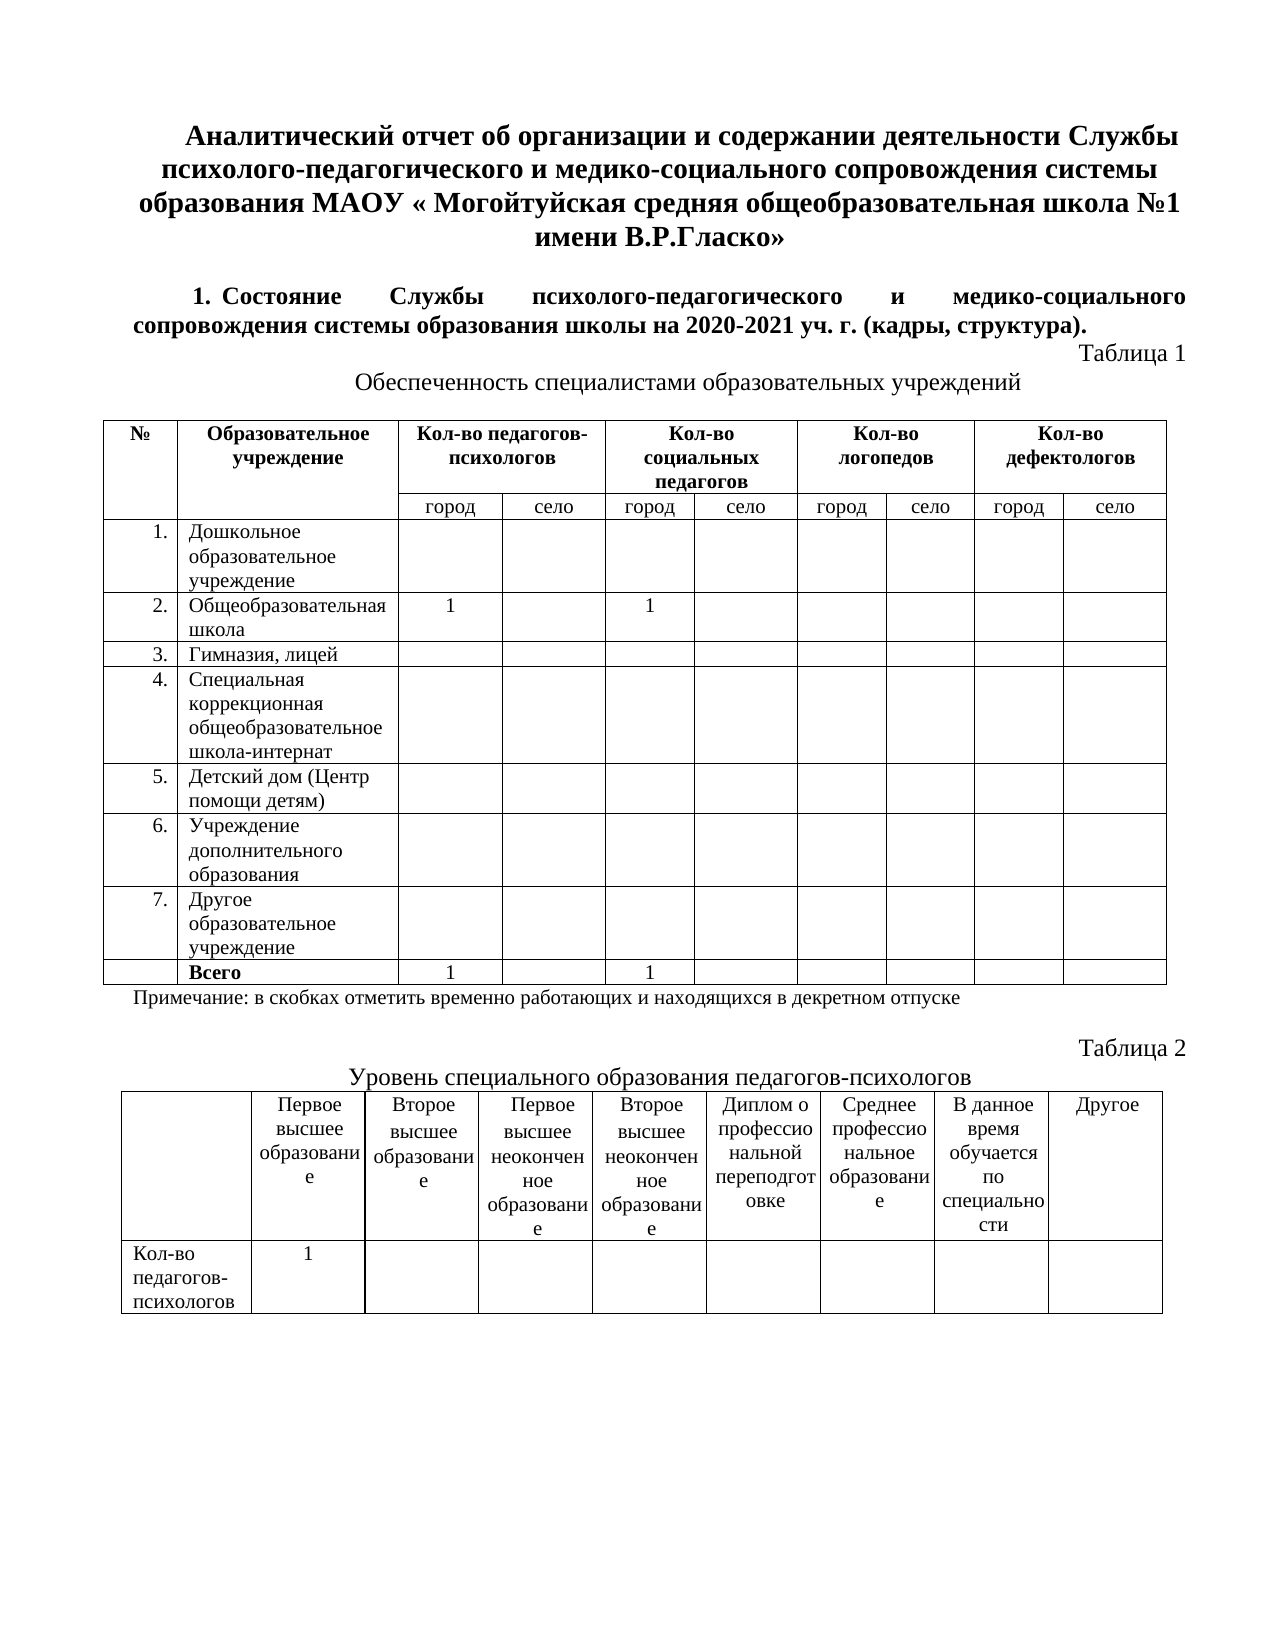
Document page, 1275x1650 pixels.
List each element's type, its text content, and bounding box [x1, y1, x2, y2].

table_cell [798, 642, 886, 666]
table_cell [887, 593, 974, 641]
list Таблица 1 [192, 338, 1186, 367]
table_cell [606, 520, 694, 592]
table_cell [503, 814, 605, 886]
table_cell [887, 814, 974, 886]
table_cell [821, 1241, 934, 1313]
table_cell [975, 642, 1063, 666]
table_cell [479, 1241, 592, 1313]
table_cell [975, 667, 1063, 763]
table_cell [104, 960, 177, 984]
table_cell [887, 960, 974, 984]
table_cell город [975, 494, 1063, 518]
table_cell Дошкольное образовательное учреждение [178, 520, 398, 592]
table_cell [399, 887, 502, 959]
table_cell [606, 642, 694, 666]
table_cell [695, 887, 797, 959]
table_cell [695, 814, 797, 886]
text Примечание: в скобках отметить временно работающих и находящихся в декретном отпуске [133, 985, 1186, 1009]
table_header № [104, 421, 177, 518]
table_cell [975, 960, 1063, 984]
table_cell [975, 814, 1063, 886]
table_cell [887, 642, 974, 666]
table_cell [503, 667, 605, 763]
table_cell Гимназия, лицей [178, 642, 398, 666]
table_cell село [695, 494, 797, 518]
table_cell 1 [399, 960, 502, 984]
table_cell [104, 593, 177, 641]
text Обеспеченность специалистами образовательных учреждений [133, 367, 1186, 396]
table_cell [1064, 520, 1166, 592]
table_cell [695, 593, 797, 641]
table_cell [104, 642, 177, 666]
table_cell [399, 642, 502, 666]
table_cell 1 [606, 960, 694, 984]
table_cell [1064, 593, 1166, 641]
table_header [122, 1092, 251, 1240]
table_cell [366, 1241, 478, 1313]
table_cell [593, 1241, 706, 1313]
table_cell [1064, 960, 1166, 984]
table_header Другое [1049, 1092, 1162, 1240]
table_cell [606, 814, 694, 886]
table_cell [695, 960, 797, 984]
table_cell [503, 642, 605, 666]
table_header Образовательное учреждение [178, 421, 398, 518]
table_cell Всего [178, 960, 398, 984]
table_cell [975, 887, 1063, 959]
table_header Кол-во социальных педагогов [606, 421, 797, 493]
table_header В данное время обучается по специальности [935, 1092, 1048, 1240]
table_cell [887, 764, 974, 812]
table_header Второе высшее неоконченное образование [593, 1092, 706, 1240]
table_cell [399, 667, 502, 763]
table_cell [798, 593, 886, 641]
table_cell [695, 667, 797, 763]
table_cell [104, 887, 177, 959]
table_cell 1 [399, 593, 502, 641]
table_cell [1064, 764, 1166, 812]
table_cell город [798, 494, 886, 518]
table_cell [798, 520, 886, 592]
table_cell село [887, 494, 974, 518]
table_cell [798, 887, 886, 959]
table_cell [798, 667, 886, 763]
table_cell [975, 520, 1063, 592]
table_cell [503, 520, 605, 592]
table_cell [606, 887, 694, 959]
list Состояние Службы психолого-педагогического и медико-социального сопровождения системы образования школы на 2020-2021 уч. г. (кадры, структура). [133, 281, 1186, 338]
text Уровень специального образования педагогов-психологов [133, 1062, 1186, 1091]
table_cell [606, 667, 694, 763]
table_header Диплом о профессиональной переподготовке [707, 1092, 820, 1240]
table_cell [935, 1241, 1048, 1313]
table_cell село [503, 494, 605, 518]
table_cell [1049, 1241, 1162, 1313]
table_cell [503, 887, 605, 959]
table_cell [606, 764, 694, 812]
table_cell [975, 593, 1063, 641]
table_cell [503, 593, 605, 641]
table_cell Детский дом (Центр помощи детям) [178, 764, 398, 812]
table_cell [399, 764, 502, 812]
table_header Первое высшее образование [252, 1092, 364, 1240]
table_cell [887, 667, 974, 763]
text Таблица 2 [133, 1033, 1186, 1062]
table_cell 1 [252, 1241, 364, 1313]
table_cell 1 [606, 593, 694, 641]
table_cell город [606, 494, 694, 518]
table_header Среднее профессиональное образование [821, 1092, 934, 1240]
table_cell [695, 764, 797, 812]
table_cell Специальная коррекционная общеобразовательное школа-интернат [178, 667, 398, 763]
table_header Кол-во дефектологов [975, 421, 1166, 493]
table_cell [399, 520, 502, 592]
table_cell [104, 814, 177, 886]
table_header Кол-во педагогов-психологов [399, 421, 605, 493]
table_cell [503, 960, 605, 984]
table_cell [887, 887, 974, 959]
table_cell [1064, 887, 1166, 959]
table_cell Общеобразовательная школа [178, 593, 398, 641]
table_cell [104, 764, 177, 812]
table_cell [798, 814, 886, 886]
table_header Первое высшее неоконченное образование [479, 1092, 592, 1240]
table_cell [399, 814, 502, 886]
table_header Кол-во логопедов [798, 421, 974, 493]
table_cell город [399, 494, 502, 518]
table_cell [887, 520, 974, 592]
table_cell [798, 764, 886, 812]
table_cell Кол-во педагогов-психологов [122, 1241, 251, 1313]
table_cell [695, 520, 797, 592]
table_cell Учреждение дополнительного образования [178, 814, 398, 886]
table_cell [798, 960, 886, 984]
table_cell [104, 520, 177, 592]
table_cell Другое образовательное учреждение [178, 887, 398, 959]
table_cell [503, 764, 605, 812]
table_cell [1064, 667, 1166, 763]
table_header Второе высшее образование [366, 1092, 478, 1240]
table_cell [1064, 814, 1166, 886]
text Аналитический отчет об организации и содержании деятельности Службы психолого-педагогического и медико-социального сопровождения системы образования МАОУ « Могойтуйская средняя общеобразовательная школа №1 имени В.Р.Гласко» [133, 118, 1186, 252]
table_cell [1064, 642, 1166, 666]
table_cell [707, 1241, 820, 1313]
table_cell [104, 667, 177, 763]
table_cell [695, 642, 797, 666]
table_cell [975, 764, 1063, 812]
table_cell село [1064, 494, 1166, 518]
